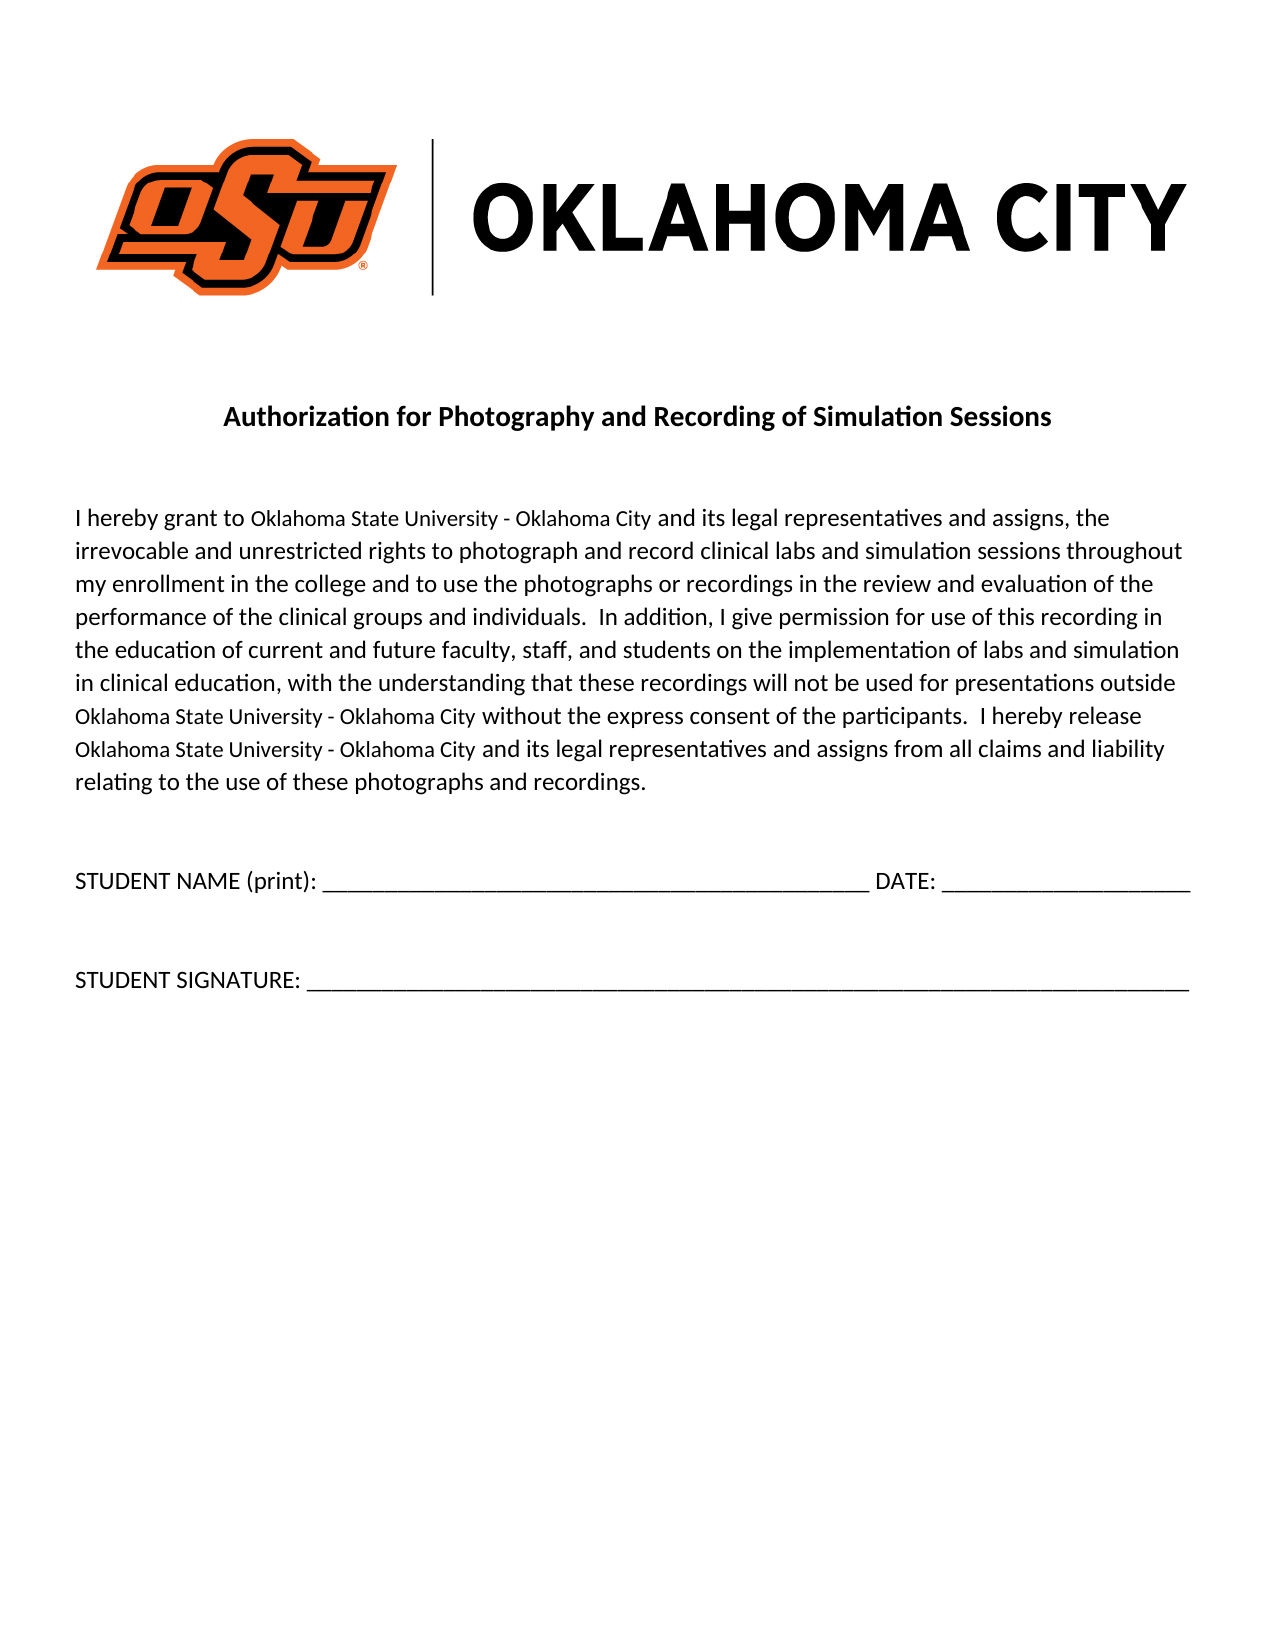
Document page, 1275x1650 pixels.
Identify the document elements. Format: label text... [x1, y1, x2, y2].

text I hereby grant to Oklahoma State University - Oklahoma City and its legal representatives and assigns, the irrevocable and unrestricted rights to photograph and record clinical labs and simulation sessions throughout my enrollment in the college and to use the photographs or recordings in the review and evaluation of the performance of the clinical groups and individuals. In addition, I give permission for use of this recording in the education of current and future faculty, staff, and students on the implementation of labs and simulation in clinical education, with the understanding that these recordings will not be used for presentations outside Oklahoma State University - Oklahoma City without the express consent of the participants. I hereby release Oklahoma State University - Oklahoma City and its legal representatives and assigns from all claims and liability relating to the use of these photographs and recordings. [75, 502, 1200, 796]
text STUDENT NAME (print): ____________________________________________ DATE: ____________________ [75, 865, 1200, 895]
text STUDENT SIGNATURE: _______________________________________________________________________ [75, 964, 1200, 994]
picture [75, 112, 1200, 324]
text Authorization for Photography and Recording of Simulation Sessions [75, 398, 1200, 433]
